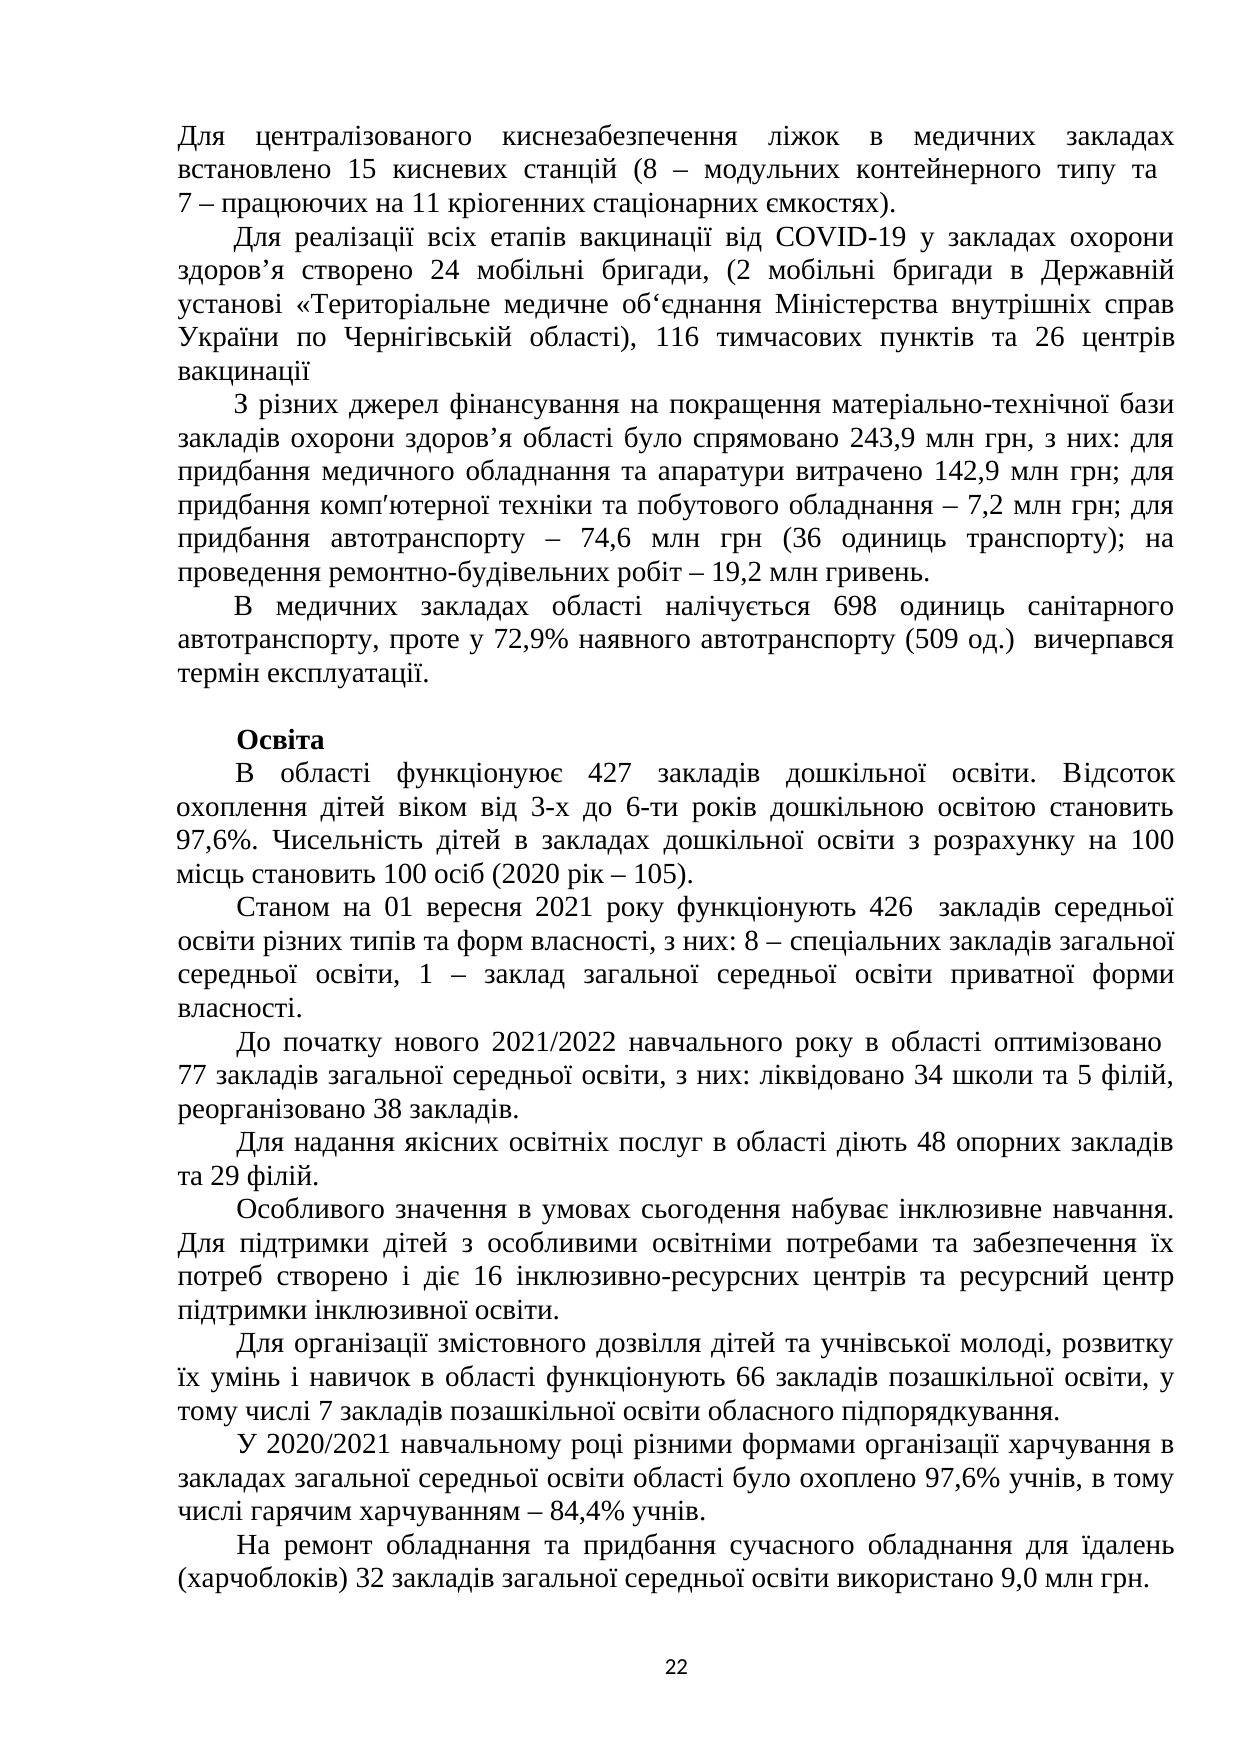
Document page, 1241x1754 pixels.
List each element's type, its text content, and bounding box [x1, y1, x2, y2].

text До початку нового 2021/2022 навчального року в області оптимізовано 77 закладів загальної середньої освіти, з них: ліквідовано 34 школи та 5 філій, реорганізовано 38 закладів. [177, 1024, 1175, 1124]
text Для надання якісних освітніх послуг в області діють 48 опорних закладів та 29 філій. [177, 1124, 1175, 1191]
text Для організації змістовного дозвілля дітей та учнівської молоді, розвитку їх умінь і навичок в області функціонують 66 закладів позашкільної освіти, у тому числі 7 закладів позашкільної освіти обласного підпорядкування. [177, 1326, 1175, 1426]
text З різних джерел фінансування на покращення матеріально-технічної бази закладів охорони здоров’я області було спрямовано 243,9 млн грн, з них: для придбання медичного обладнання та апаратури витрачено 142,9 млн грн; для придбання комп′ютерної техніки та побутового обладнання – 7,2 млн грн; для придбання автотранспорту – 74,6 млн грн (36 одиниць транспорту); на проведення ремонтно-будівельних робіт – 19,2 млн гривень. [177, 386, 1175, 588]
text Особливого значення в умовах сьогодення набуває інклюзивне навчання. Для підтримки дітей з особливими освітніми потребами та забезпечення їх потреб створено і діє 16 інклюзивно-ресурсних центрів та ресурсний центр підтримки інклюзивної освіти. [177, 1191, 1175, 1326]
text У 2020/2021 навчальному році різними формами організації харчування в закладах загальної середньої освіти області було охоплено 97,6% учнів, в тому числі гарячим харчуванням – 84,4% учнів. [177, 1426, 1175, 1527]
text Станом на 01 вересня 2021 року функціонують 426 закладів середньої освіти різних типів та форм власності, з них: 8 – спеціальних закладів загальної середньої освіти, 1 – заклад загальної середньої освіти приватної форми власності. [177, 889, 1175, 1024]
text Освіта [177, 722, 1175, 755]
text На ремонт обладнання та придбання сучасного обладнання для їдалень (харчоблоків) 32 закладів загальної середньої освіти використано 9,0 млн грн. [177, 1527, 1175, 1594]
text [177, 118, 1175, 219]
text Для реалізації всіх етапів вакцинації від COVID-19 у закладах охорони здоров’я створено 24 мобільні бригади, (2 мобільні бригади в Державній установі «Територіальне медичне об‘єднання Міністерства внутрішніх справ України по Чернігівській області), 116 тимчасових пунктів та 26 центрів вакцинації [177, 219, 1175, 386]
text В області функціонуює 427 закладів дошкільної освіти. Відсоток охоплення дітей віком від 3-х до 6-ти років дошкільною освітою становить 97,6%. Чисельність дітей в закладах дошкільної освіти з розрахунку на 100 місць становить 100 осіб (2020 рік – 105). [176, 755, 1175, 889]
text В медичних закладах області налічується 698 одиниць санітарного автотранспорту, проте у 72,9% наявного автотранспорту (509 од.) вичерпався термін експлуатації. [177, 588, 1175, 688]
